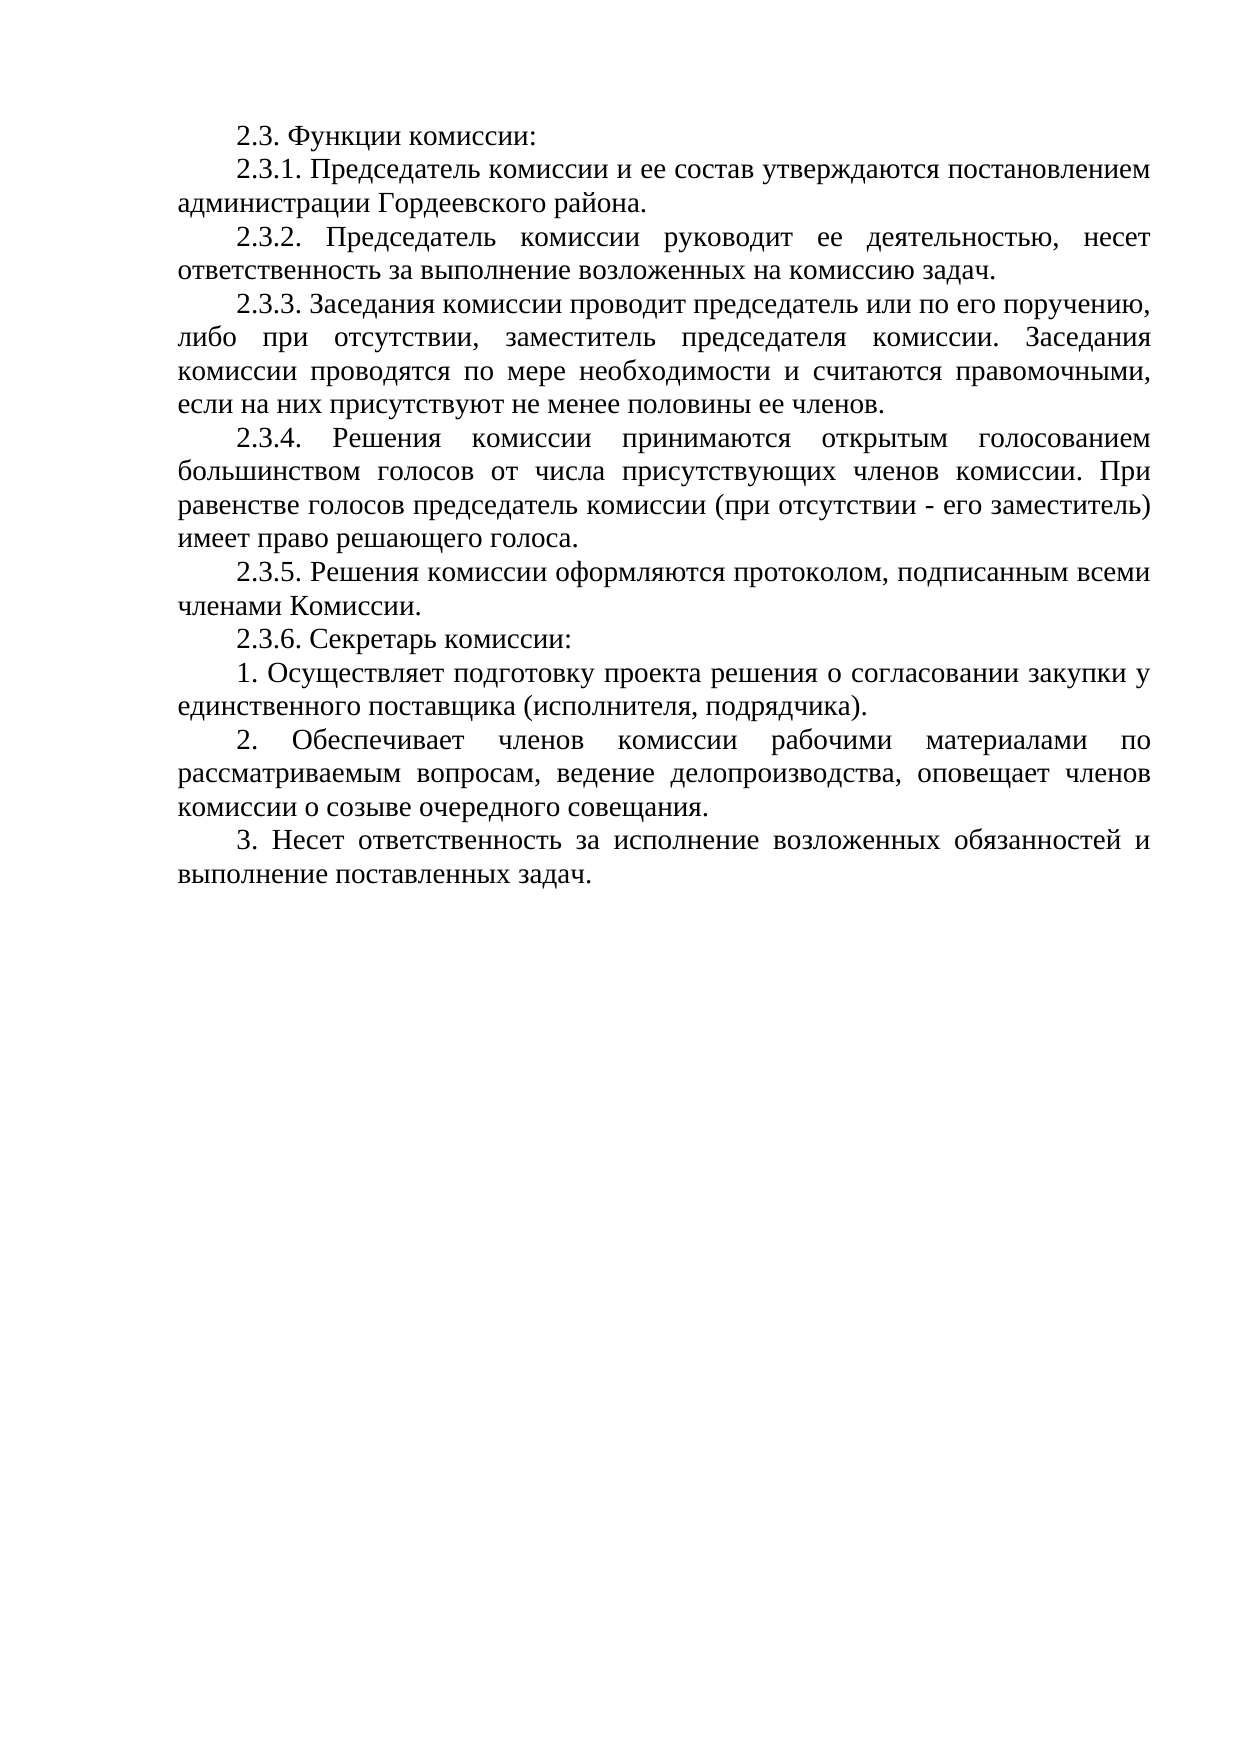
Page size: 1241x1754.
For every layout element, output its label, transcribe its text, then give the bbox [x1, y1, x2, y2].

text 1. Осуществляет подготовку проекта решения о согласовании закупки у единственного поставщика (исполнителя, подрядчика). [177, 655, 1152, 722]
text 2.3.5. Решения комиссии оформляются протоколом, подписанным всеми членами Комиссии. [177, 554, 1152, 621]
text 2.3.6. Секретарь комиссии: [177, 621, 1152, 655]
text 2.3.3. Заседания комиссии проводит председатель или по его поручению, либо при отсутствии, заместитель председателя комиссии. Заседания комиссии проводятся по мере необходимости и считаются правомочными, если на них присутствуют не менее половины ее членов. [177, 286, 1152, 420]
text 2. Обеспечивает членов комиссии рабочими материалами по рассматриваемым вопросам, ведение делопроизводства, оповещает членов комиссии о созыве очередного совещания. [177, 722, 1152, 822]
text 2.3.4. Решения комиссии принимаются открытым голосованием большинством голосов от числа присутствующих членов комиссии. При равенстве голосов председатель комиссии (при отсутствии - его заместитель) имеет право решающего голоса. [177, 420, 1152, 554]
text 2.3.2. Председатель комиссии руководит ее деятельностью, несет ответственность за выполнение возложенных на комиссию задач. [177, 219, 1152, 286]
text 3. Несет ответственность за исполнение возложенных обязанностей и выполнение поставленных задач. [177, 822, 1152, 889]
text 2.3. Функции комиссии: [177, 118, 1152, 152]
text 2.3.1. Председатель комиссии и ее состав утверждаются постановлением администрации Гордеевского района. [177, 152, 1152, 219]
